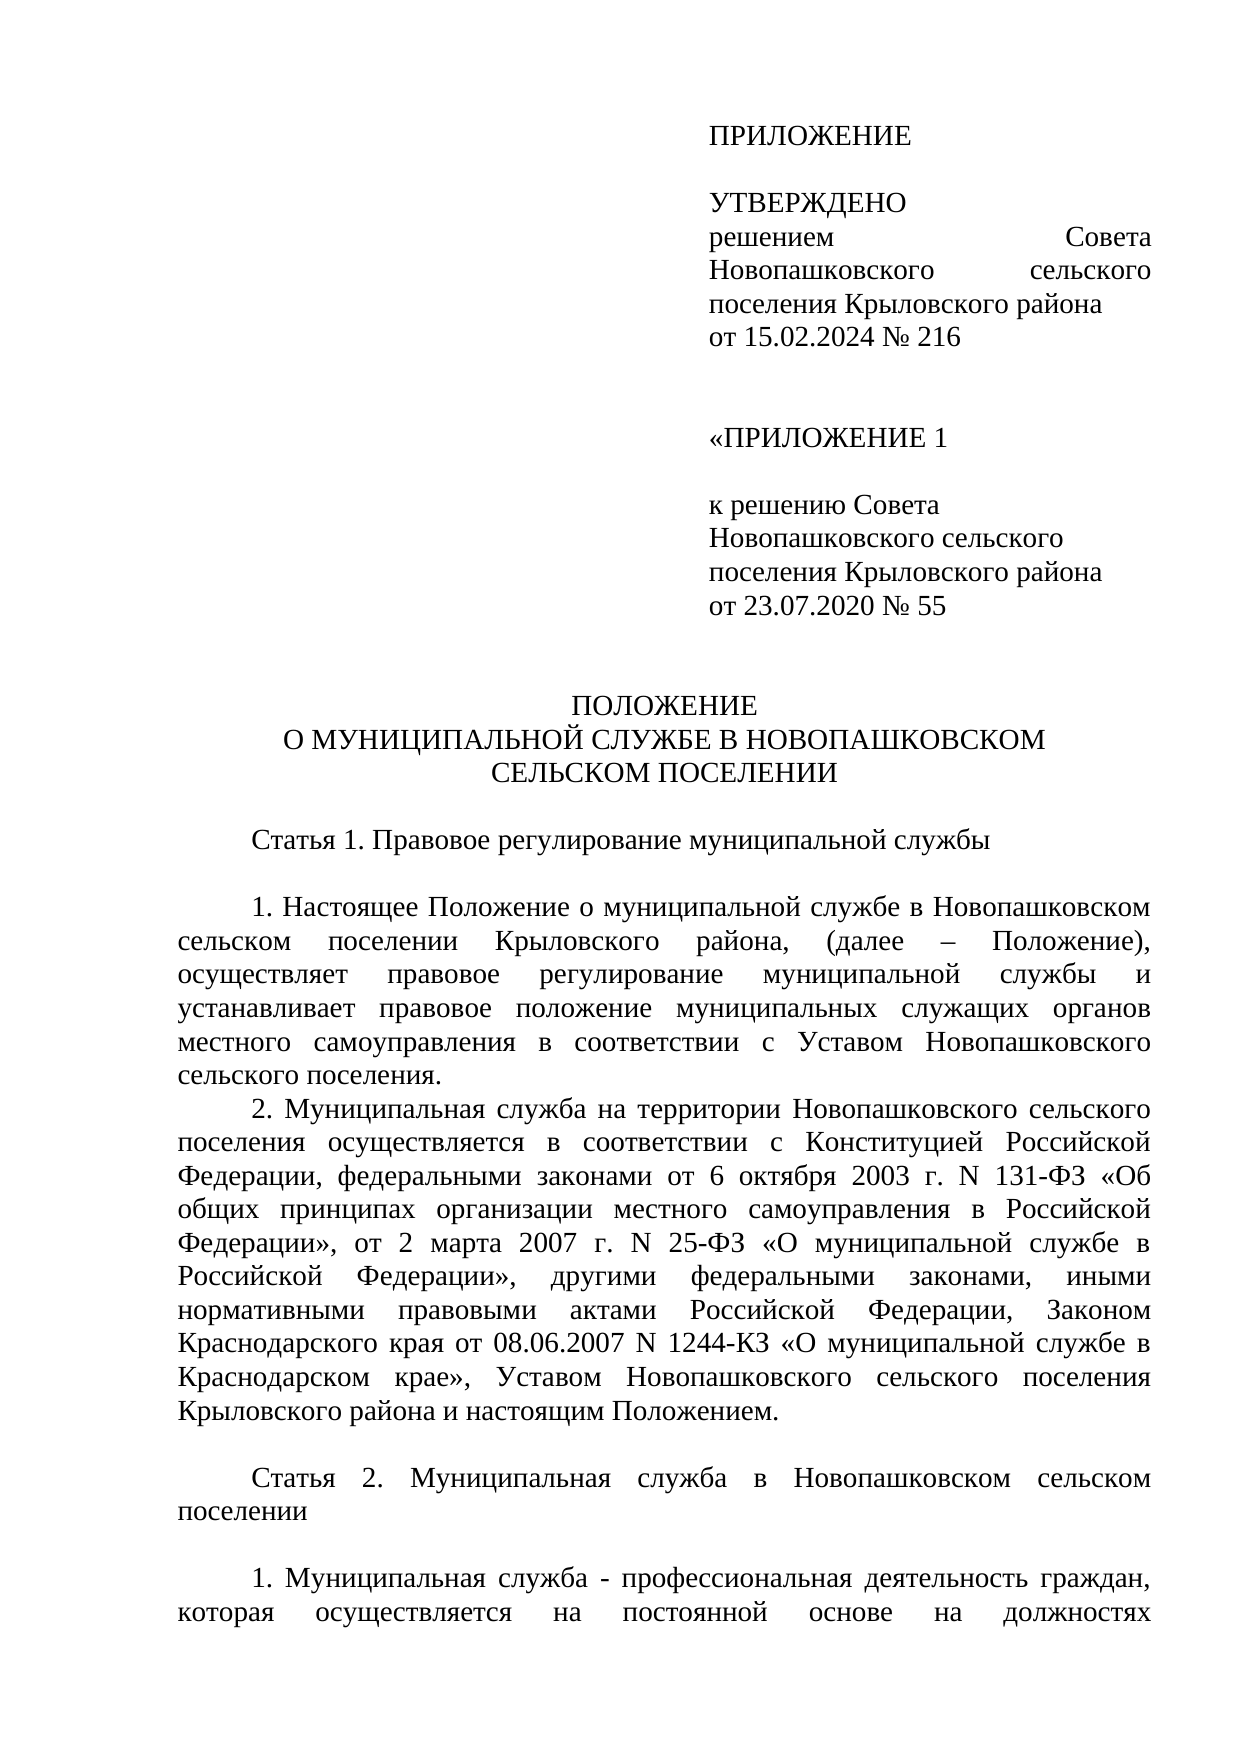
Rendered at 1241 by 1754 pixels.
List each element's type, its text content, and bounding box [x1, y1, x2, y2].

text Статья 2. Муниципальная служба в Новопашковском сельском поселении [177, 1460, 1152, 1527]
text ПОЛОЖЕНИЕ О МУНИЦИПАЛЬНОЙ СЛУЖБЕ В НОВОПАШКОВСКОМ СЕЛЬСКОМ ПОСЕЛЕНИИ [177, 688, 1152, 789]
text «ПРИЛОЖЕНИЕ 1 [709, 420, 1152, 453]
text к решению Совета Новопашковского сельского поселения Крыловского района [709, 487, 1152, 588]
text Статья 1. Правовое регулирование муниципальной службы [177, 822, 1152, 856]
text УТВЕРЖДЕНО [709, 185, 1152, 219]
text 1. Настоящее Положение о муниципальной службе в Новопашковском сельском поселении Крыловского района, (далее – Положение), осуществляет правовое регулирование муниципальной службы и устанавливает правовое положение муниципальных служащих органов местного самоуправления в соответствии с Уставом Новопашковского сельского поселения. [177, 889, 1152, 1091]
text от 15.02.2024 № 216 [709, 319, 1152, 353]
text решением Совета Новопашковского сельского поселения Крыловского района [709, 219, 1152, 319]
text ПРИЛОЖЕНИЕ [709, 118, 1152, 152]
text от 23.07.2020 № 55 [709, 588, 1152, 621]
text 2. Муниципальная служба на территории Новопашковского сельского поселения осуществляется в соответствии с Конституцией Российской Федерации, федеральными законами от 6 октября 2003 г. N 131-ФЗ «Об общих принципах организации местного самоуправления в Российской Федерации», от 2 марта 2007 г. N 25-ФЗ «О муниципальной службе в Российской Федерации», другими федеральными законами, иными нормативными правовыми актами Российской Федерации, Законом Краснодарского края от 08.06.2007 N 1244-КЗ «О муниципальной службе в Краснодарском крае», Уставом Новопашковского сельского поселения Крыловского района и настоящим Положением. [177, 1091, 1152, 1426]
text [177, 1560, 1152, 1627]
